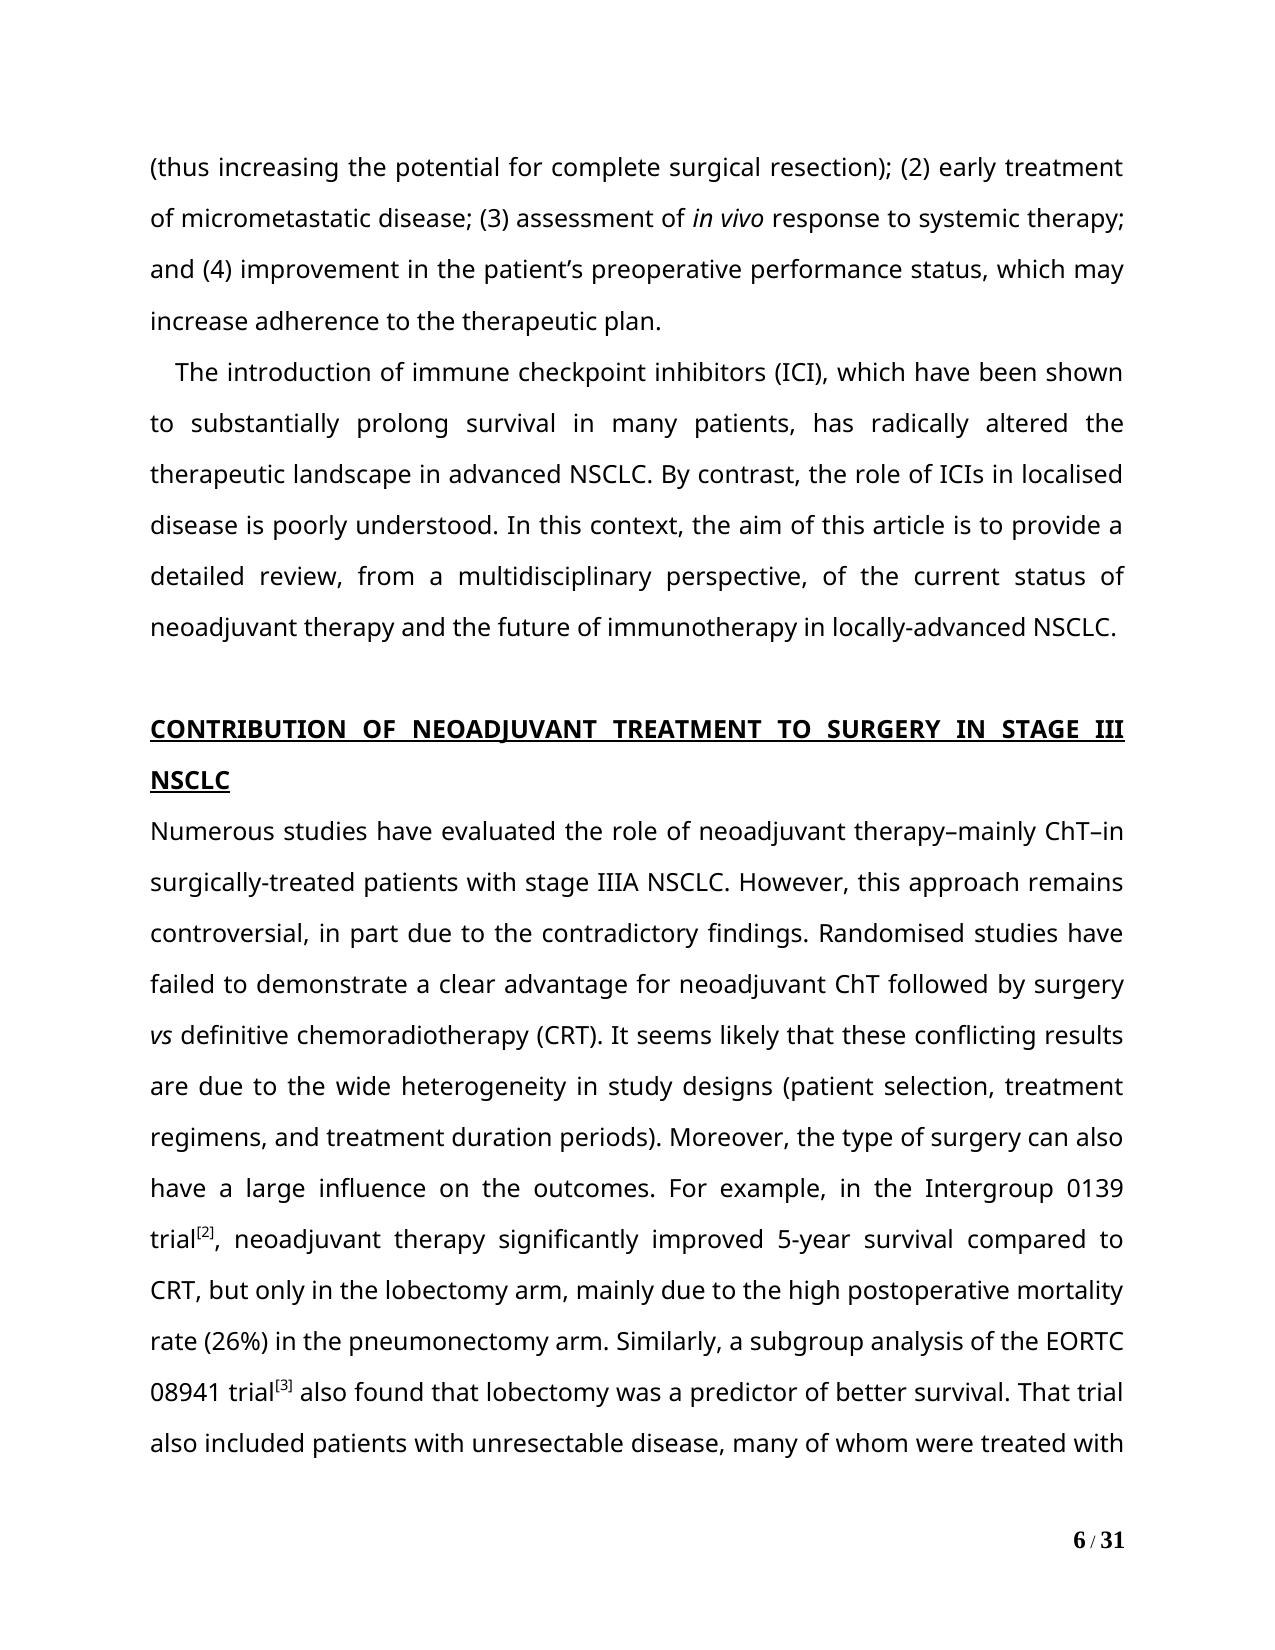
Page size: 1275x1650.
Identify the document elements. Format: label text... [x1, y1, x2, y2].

text The introduction of immune checkpoint inhibitors (ICI), which have been shown to substantially prolong survival in many patients, has radically altered the therapeutic landscape in advanced NSCLC. By contrast, the role of ICIs in localised disease is poorly understood. In this context, the aim of this article is to provide a detailed review, from a multidisciplinary perspective, of the current status of neoadjuvant therapy and the future of immunotherapy in locally-advanced NSCLC. [150, 354, 1125, 643]
text Contribution of neoadjuvant treatment to surgery in stage III NSCLC [150, 742, 1125, 797]
text Contribution of neoadjuvant treatment to surgery in stage III NSCLC [150, 711, 1125, 740]
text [150, 813, 1125, 1460]
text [150, 150, 1125, 337]
